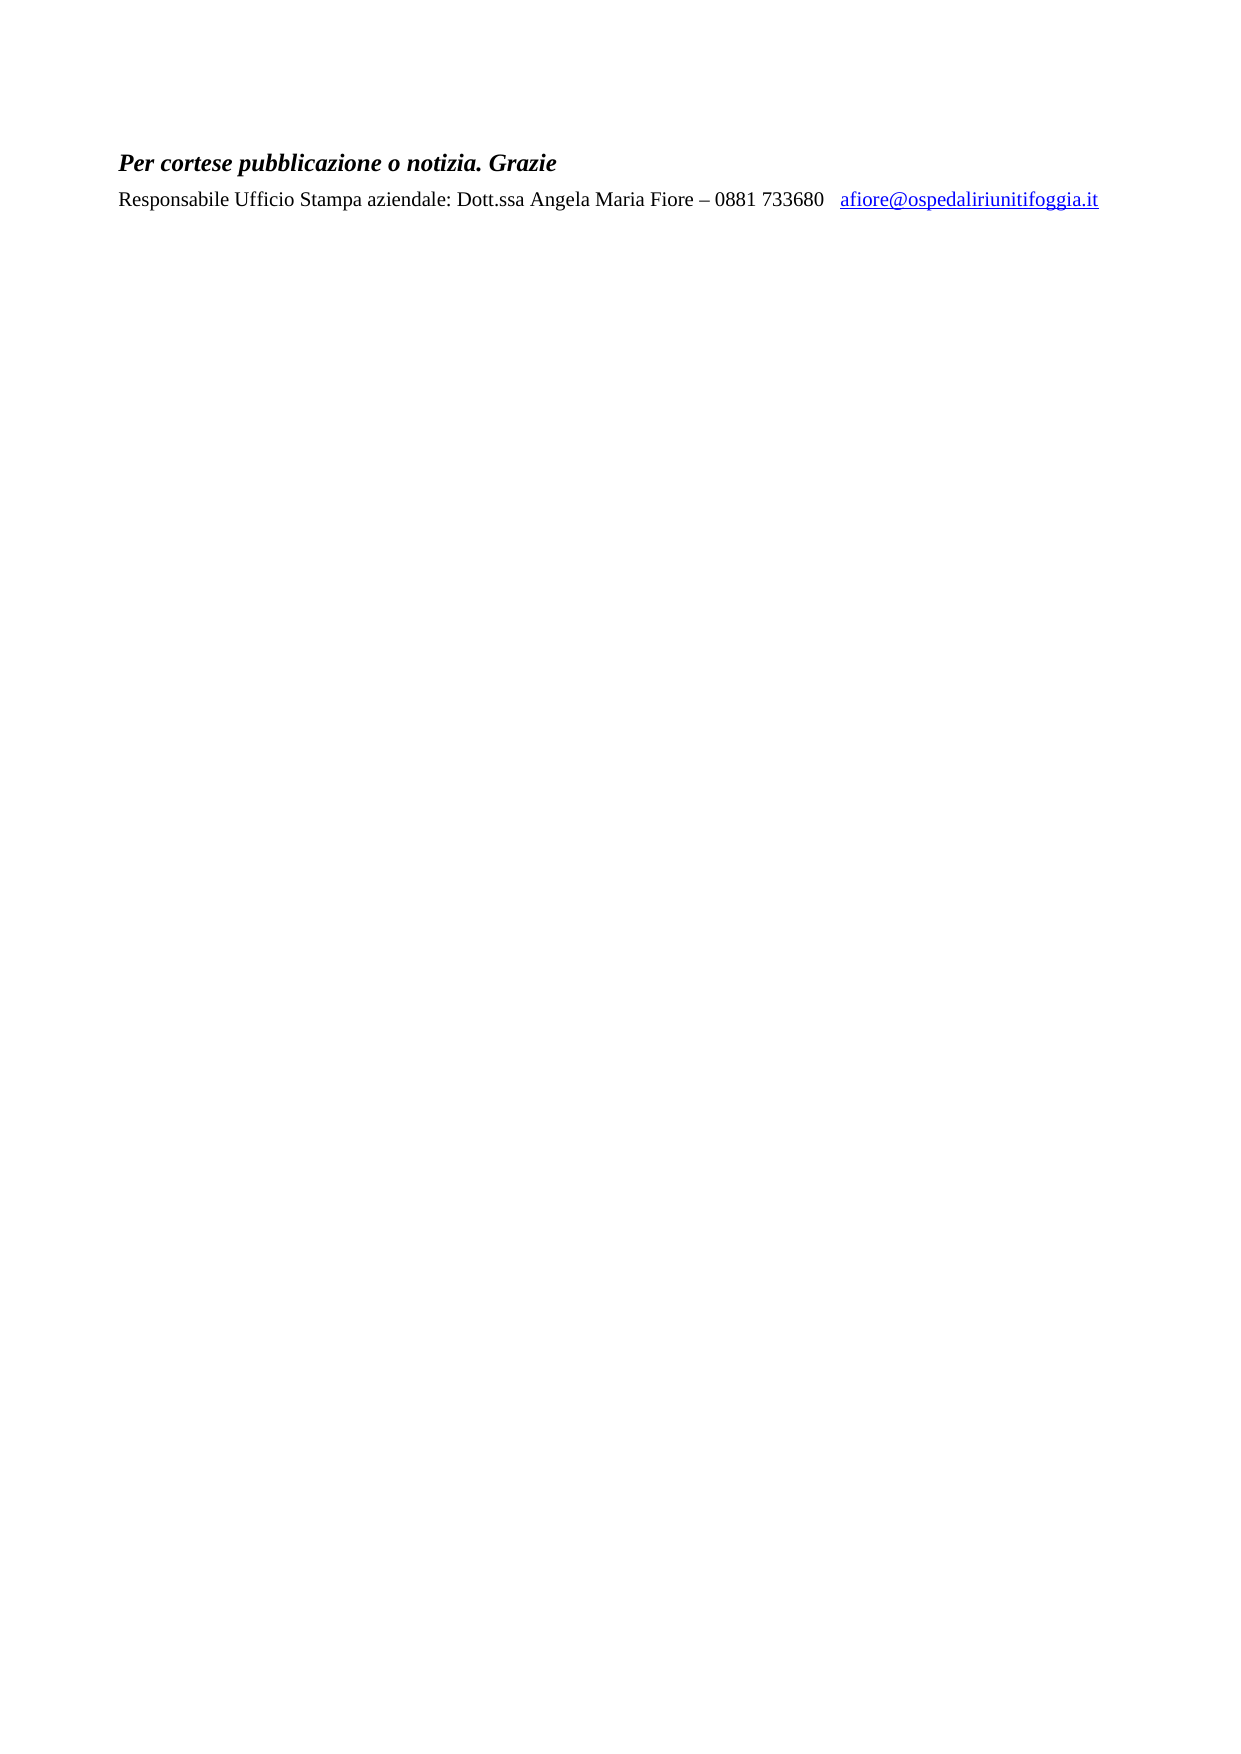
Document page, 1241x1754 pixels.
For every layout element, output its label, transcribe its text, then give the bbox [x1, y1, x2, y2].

text Responsabile Ufficio Stampa aziendale: Dott.ssa Angela Maria Fiore – 0881 733680 afiore@ospedaliriunitifoggia.it [118, 187, 1125, 211]
text Per cortese pubblicazione o notizia. Grazie [118, 148, 1125, 176]
